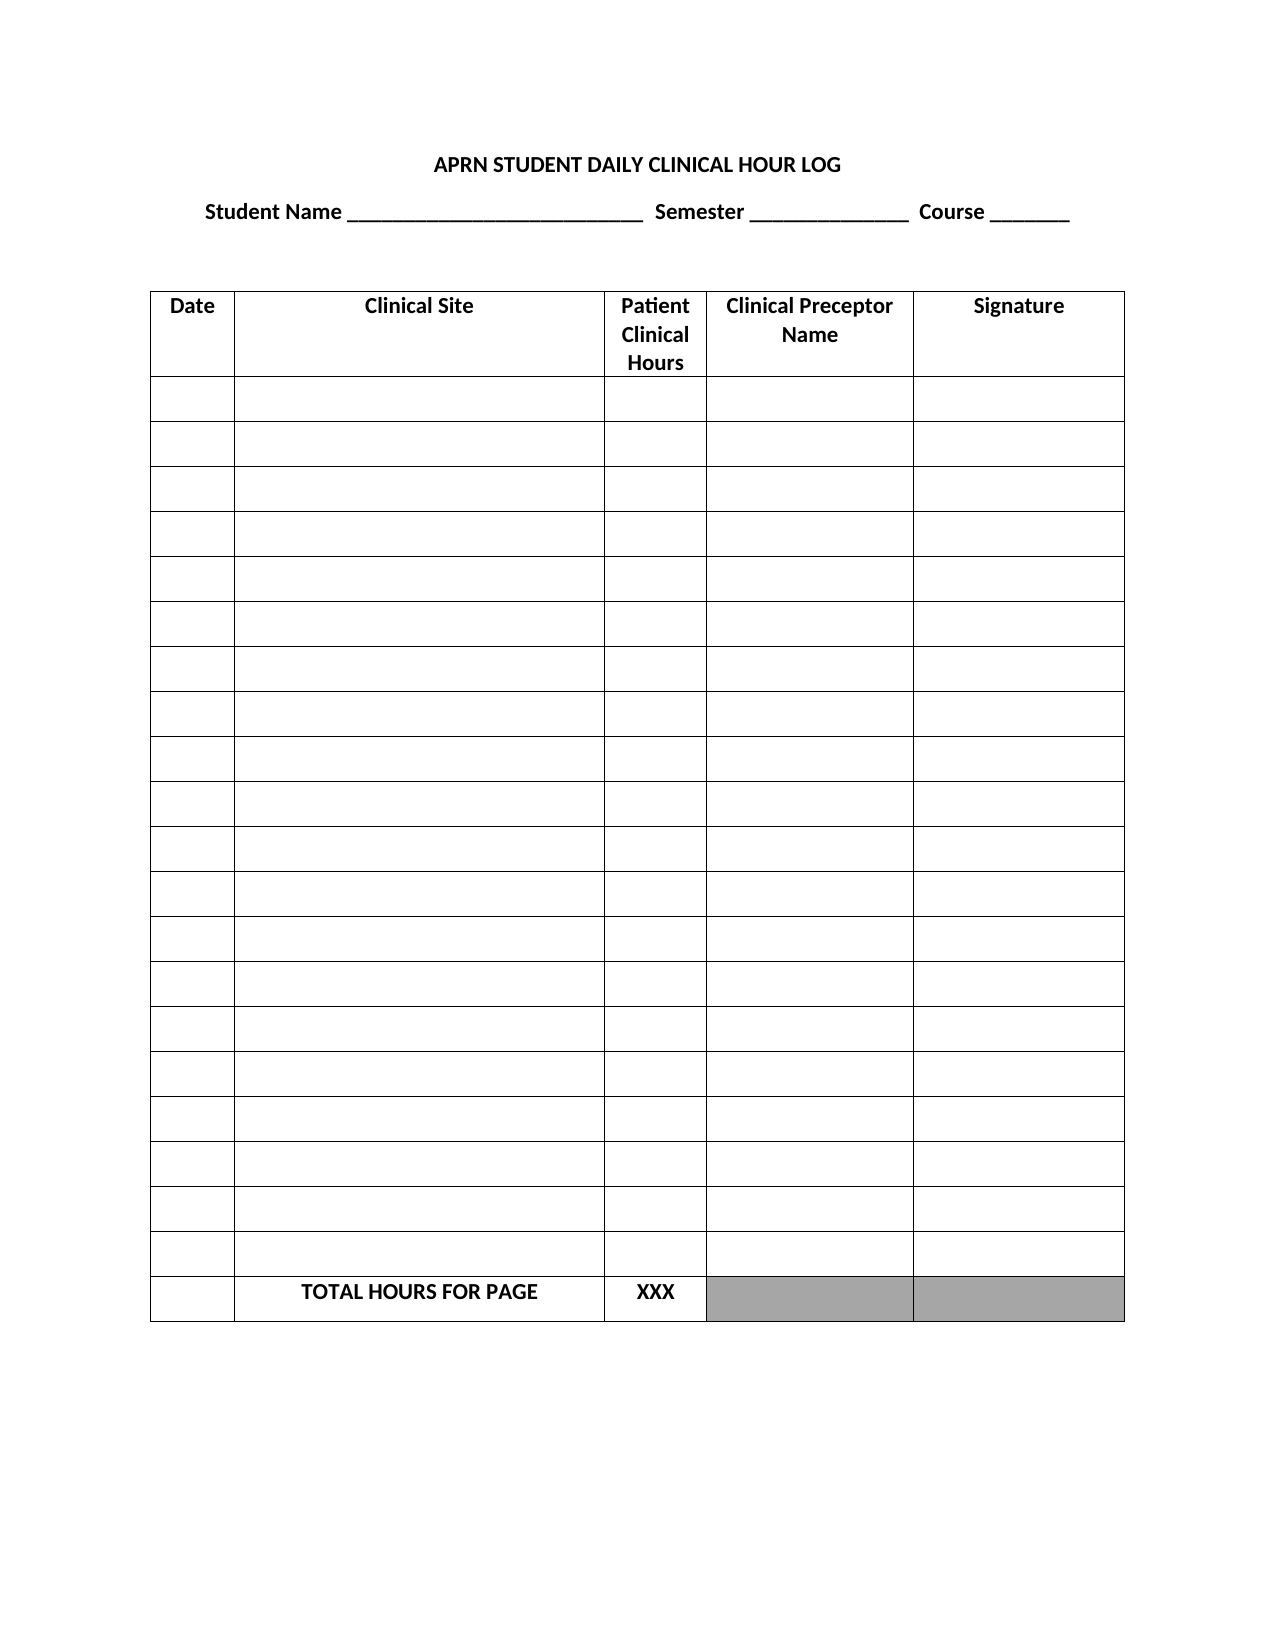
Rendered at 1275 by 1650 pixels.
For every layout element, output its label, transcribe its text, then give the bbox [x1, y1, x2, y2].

table_cell [707, 512, 913, 556]
table_cell [235, 782, 604, 826]
table_cell [151, 782, 234, 826]
table_cell [707, 692, 913, 736]
table_cell [235, 827, 604, 871]
table_cell [151, 1187, 234, 1231]
table_cell [235, 467, 604, 511]
table_header Clinical Site [235, 292, 604, 376]
table_cell [914, 1277, 1124, 1321]
table_cell [914, 782, 1124, 826]
table_cell [605, 1187, 706, 1231]
table_cell [151, 1277, 234, 1321]
table_cell [914, 917, 1124, 961]
table_cell [151, 557, 234, 601]
table_cell [605, 557, 706, 601]
table_cell [707, 1232, 913, 1276]
table_cell [914, 1097, 1124, 1141]
table_cell [235, 917, 604, 961]
table_cell [707, 1187, 913, 1231]
table_cell [151, 917, 234, 961]
table_cell [235, 1187, 604, 1231]
table_cell [707, 467, 913, 511]
table_header Date [151, 292, 234, 376]
table_cell [151, 647, 234, 691]
table_cell [605, 512, 706, 556]
table_cell [707, 1007, 913, 1051]
table_cell [235, 737, 604, 781]
table_cell [914, 872, 1124, 916]
table_cell [235, 602, 604, 646]
table_cell [235, 1097, 604, 1141]
table_cell [605, 782, 706, 826]
table_cell [914, 1052, 1124, 1096]
table_cell [605, 737, 706, 781]
table_cell [151, 737, 234, 781]
table_cell [914, 602, 1124, 646]
table_cell [605, 917, 706, 961]
table_cell [605, 872, 706, 916]
table_cell [914, 557, 1124, 601]
table_cell [707, 557, 913, 601]
table_cell [605, 1142, 706, 1186]
table_cell [151, 872, 234, 916]
table_cell [235, 962, 604, 1006]
table_cell [707, 422, 913, 466]
table_cell [605, 647, 706, 691]
table_cell [707, 917, 913, 961]
table_cell [707, 377, 913, 421]
table_cell [151, 1052, 234, 1096]
table_cell [605, 1232, 706, 1276]
table_cell [707, 782, 913, 826]
table_cell [707, 962, 913, 1006]
table_cell [235, 1142, 604, 1186]
table_cell [235, 1052, 604, 1096]
table_cell [914, 422, 1124, 466]
table_cell [605, 962, 706, 1006]
table_cell [707, 602, 913, 646]
table_cell [707, 1142, 913, 1186]
table_cell [151, 827, 234, 871]
table_cell [235, 557, 604, 601]
table_cell [151, 1142, 234, 1186]
table_cell [914, 1232, 1124, 1276]
table_cell [151, 377, 234, 421]
table_cell [151, 512, 234, 556]
table_cell [151, 962, 234, 1006]
table_cell [707, 1097, 913, 1141]
table_cell [151, 1007, 234, 1051]
table_cell [914, 512, 1124, 556]
table_cell [914, 647, 1124, 691]
table_cell [151, 1232, 234, 1276]
table_cell [605, 692, 706, 736]
table_cell [914, 737, 1124, 781]
table_cell [605, 467, 706, 511]
table_cell [707, 737, 913, 781]
table_cell [914, 1142, 1124, 1186]
table_cell [914, 827, 1124, 871]
table_cell [235, 872, 604, 916]
table_cell [707, 1052, 913, 1096]
table_cell [235, 422, 604, 466]
table_cell [235, 1007, 604, 1051]
table_cell [235, 1232, 604, 1276]
table_cell [151, 692, 234, 736]
table_cell [605, 1007, 706, 1051]
table_cell [151, 602, 234, 646]
table_cell XXX [605, 1277, 706, 1321]
table_header Patient Clinical Hours [605, 292, 706, 376]
table_cell [914, 1187, 1124, 1231]
table_header Signature [914, 292, 1124, 376]
table_cell [707, 647, 913, 691]
table_cell [235, 512, 604, 556]
text APRN STUDENT DAILY CLINICAL HOUR LOG [150, 150, 1125, 178]
table_cell [235, 647, 604, 691]
table_cell TOTAL HOURS FOR PAGE [235, 1277, 604, 1321]
table_cell [605, 827, 706, 871]
table_cell [151, 1097, 234, 1141]
table_cell [151, 467, 234, 511]
text Student Name __________________________ Semester ______________ Course _______ [150, 197, 1125, 225]
table_cell [914, 1007, 1124, 1051]
table_cell [605, 1052, 706, 1096]
table_cell [707, 1277, 913, 1321]
table_header Clinical Preceptor Name [707, 292, 913, 376]
table_cell [151, 422, 234, 466]
table_cell [605, 602, 706, 646]
table_cell [914, 377, 1124, 421]
table_cell [914, 467, 1124, 511]
table_cell [605, 377, 706, 421]
table_cell [707, 827, 913, 871]
table_cell [914, 962, 1124, 1006]
table_cell [605, 1097, 706, 1141]
table_cell [605, 422, 706, 466]
table_cell [914, 692, 1124, 736]
table_cell [235, 692, 604, 736]
table_cell [235, 377, 604, 421]
table_cell [707, 872, 913, 916]
